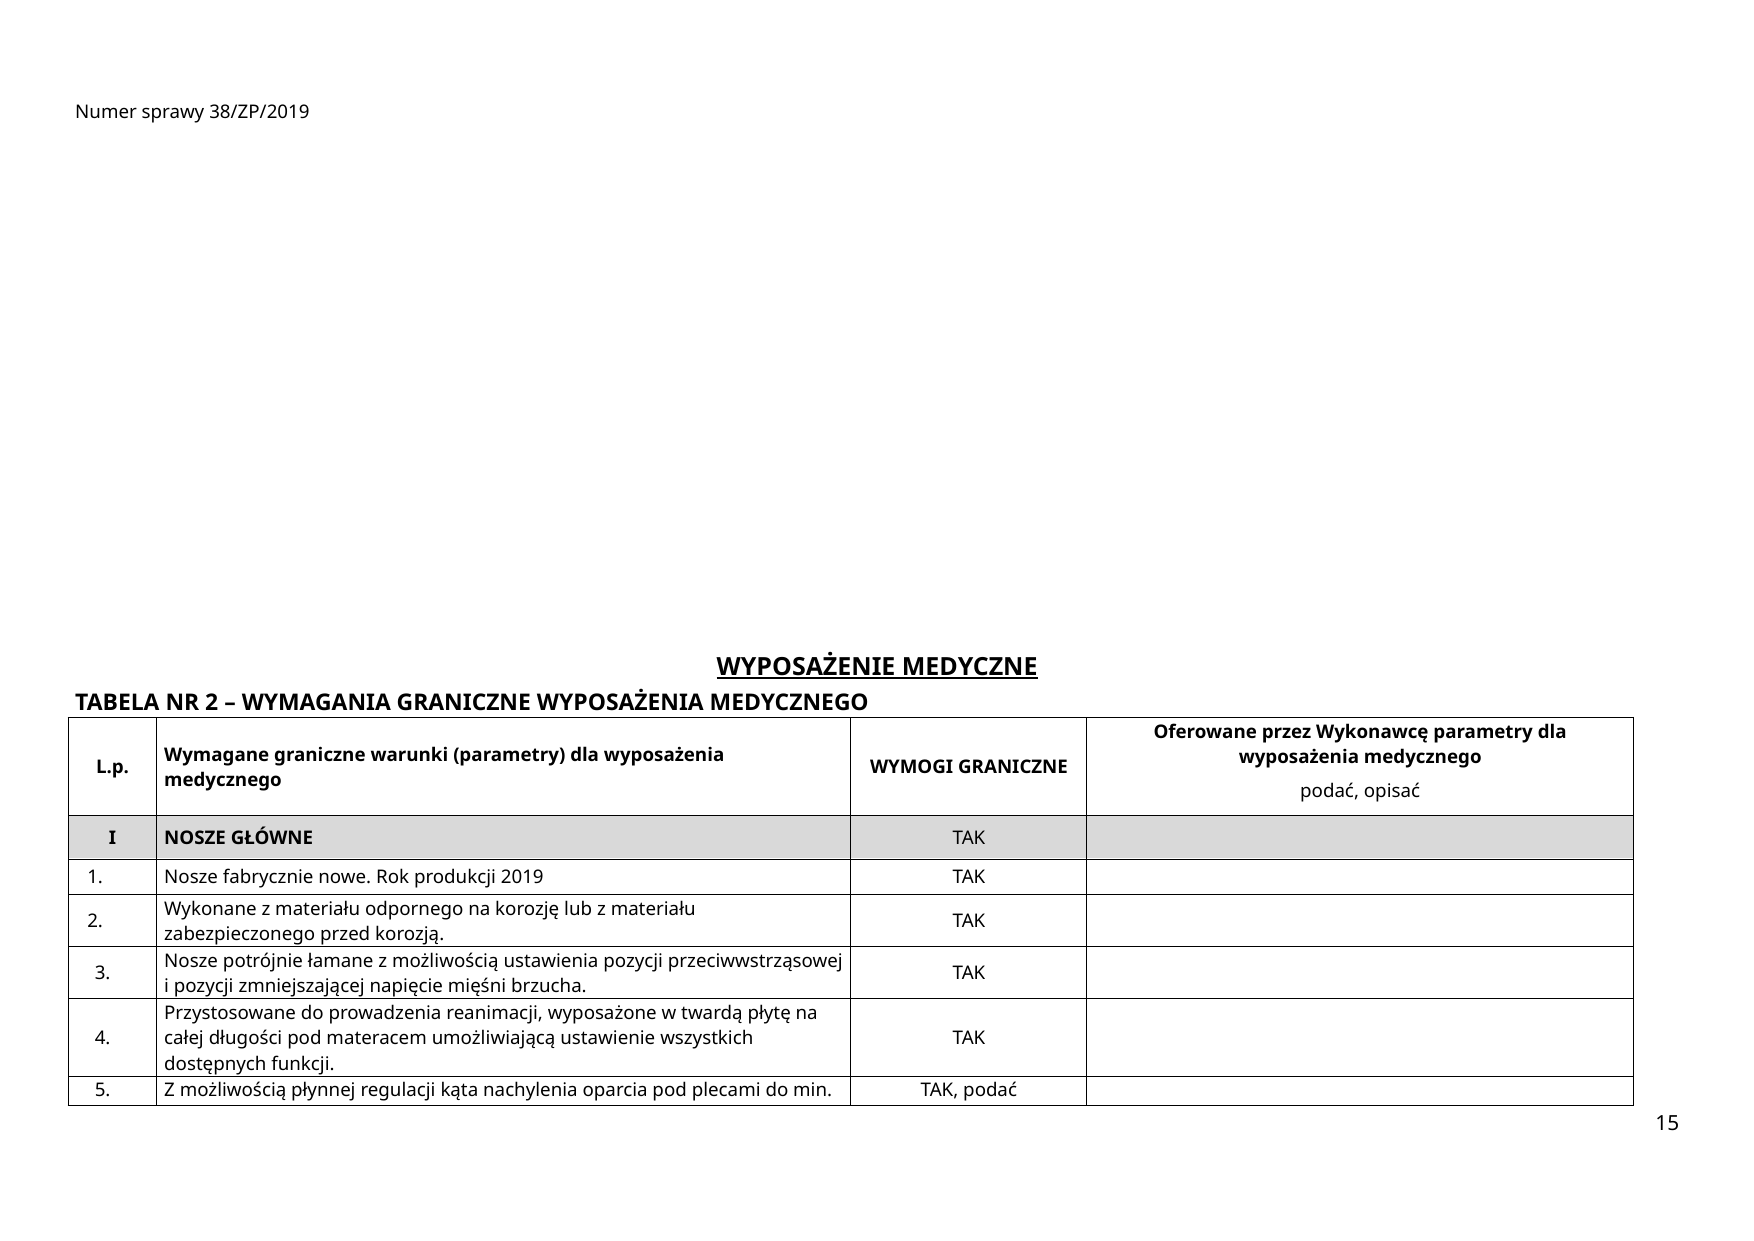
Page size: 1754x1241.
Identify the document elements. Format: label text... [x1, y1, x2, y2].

table_cell Nosze fabrycznie nowe. Rok produkcji 2019 [157, 860, 850, 894]
table_cell [1087, 947, 1633, 998]
table_cell TAK [851, 816, 1086, 858]
table_cell I [69, 816, 156, 858]
table_cell Nosze potrójnie łamane z możliwością ustawienia pozycji przeciwwstrząsowej i pozycji zmniejszającej napięcie mięśni brzucha. [157, 947, 850, 998]
table_cell [1087, 999, 1633, 1076]
table_cell NOSZE GŁÓWNE [157, 816, 850, 858]
table_cell TAK, podać [851, 1077, 1086, 1105]
table_cell TAK [851, 860, 1086, 894]
table_cell Przystosowane do prowadzenia reanimacji, wyposażone w twardą płytę na całej długości pod materacem umożliwiającą ustawienie wszystkich dostępnych funkcji. [157, 999, 850, 1076]
table_cell [69, 999, 156, 1076]
table_cell Wykonane z materiału odpornego na korozję lub z materiału zabezpieczonego przed korozją. [157, 895, 850, 946]
table_cell [69, 1077, 156, 1105]
table_header WYMOGI GRANICZNE [851, 718, 1086, 815]
table_cell [1087, 816, 1633, 858]
table_cell [69, 947, 156, 998]
text WYPOSAŻENIE MEDYCZNE [75, 649, 1679, 683]
table_cell [1087, 895, 1633, 946]
table_header Oferowane przez Wykonawcę parametry dla wyposażenia medycznego podać, opisać [1087, 718, 1633, 815]
table_cell [69, 895, 156, 946]
table_cell TAK [851, 999, 1086, 1076]
table_cell [69, 860, 156, 894]
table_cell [157, 1077, 850, 1105]
text TABELA NR 2 – WYMAGANIA GRANICZNE WYPOSAŻENIA MEDYCZNEGO [75, 686, 1679, 717]
table_cell [1087, 1077, 1633, 1105]
table_header Wymagane graniczne warunki (parametry) dla wyposażenia medycznego [157, 718, 850, 815]
table_cell TAK [851, 895, 1086, 946]
table_cell TAK [851, 947, 1086, 998]
table_header L.p. [69, 718, 156, 815]
table_cell [1087, 860, 1633, 894]
